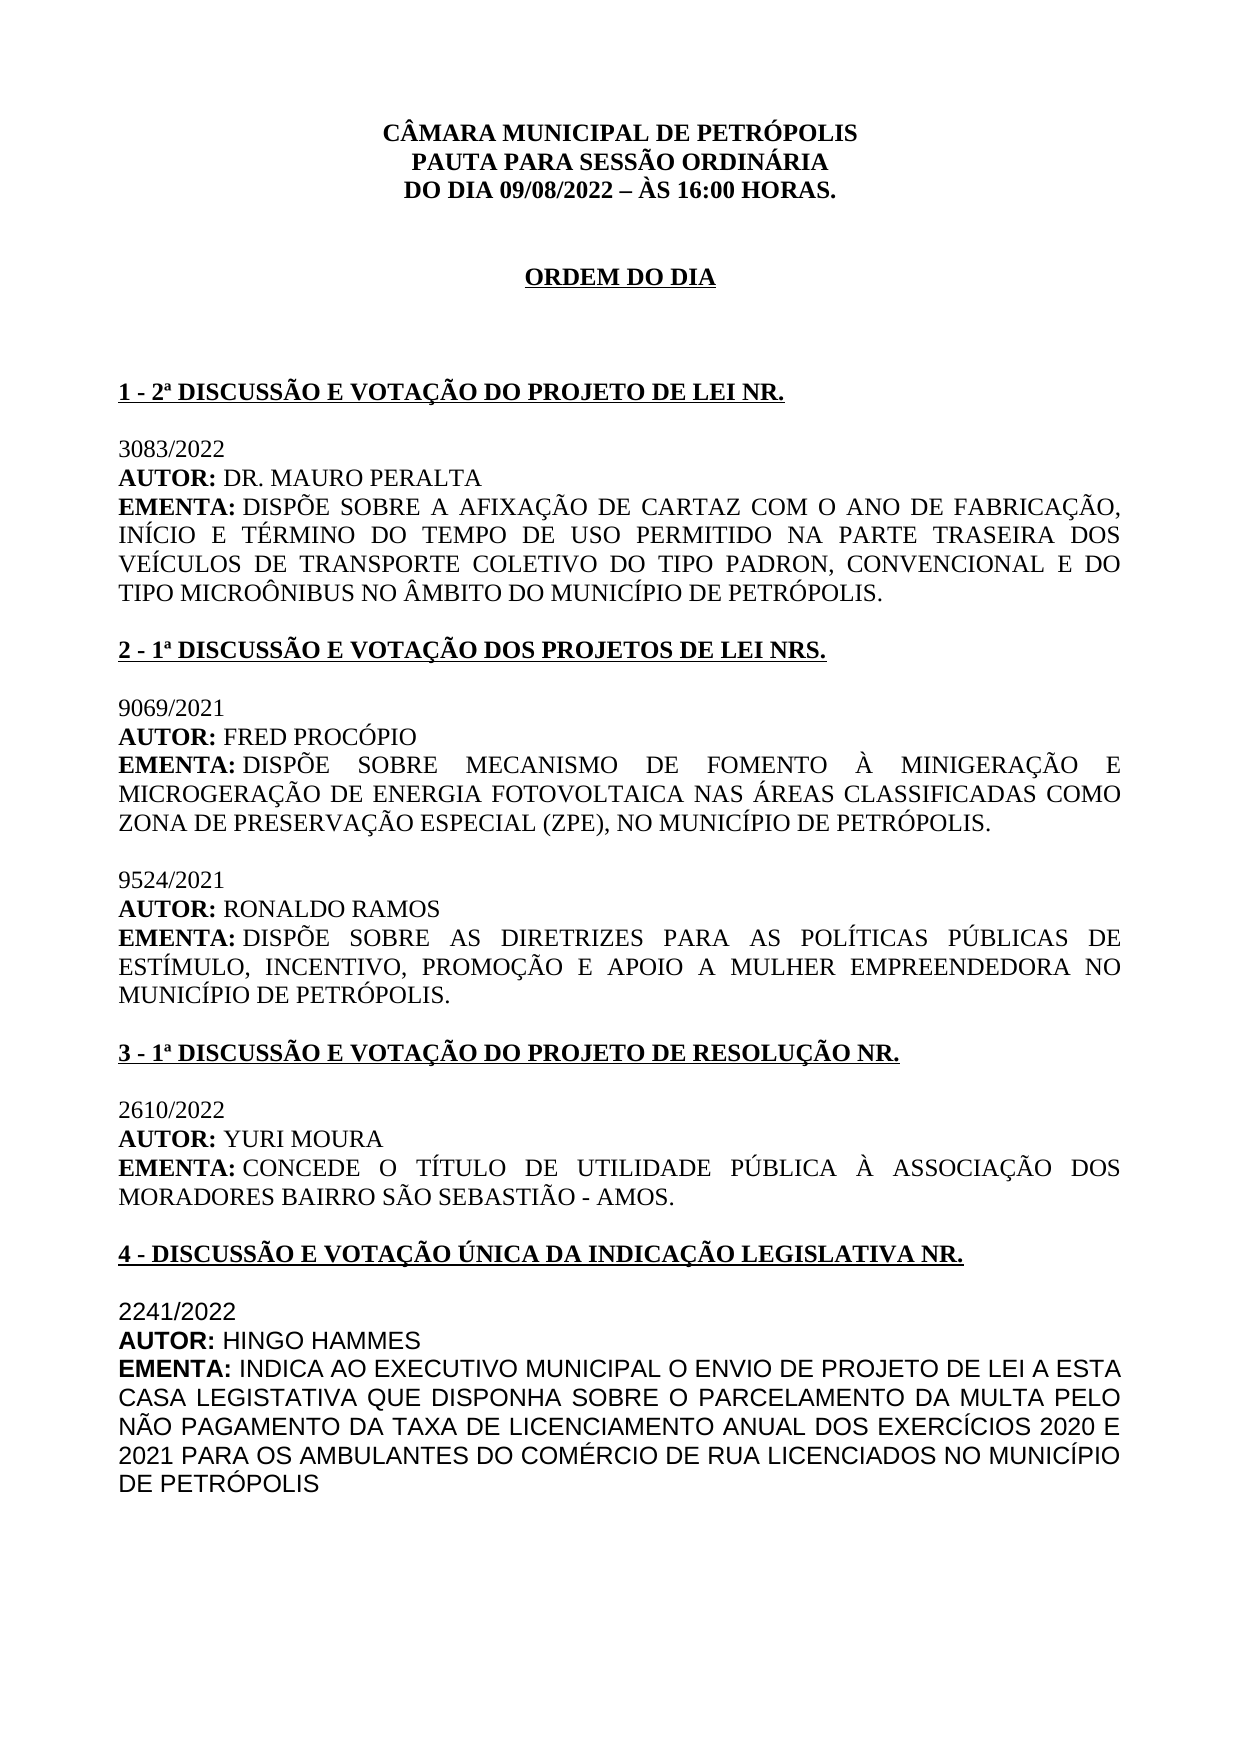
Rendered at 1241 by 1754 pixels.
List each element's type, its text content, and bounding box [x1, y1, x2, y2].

text 2 - 1ª DISCUSSÃO E VOTAÇÃO DOS PROJETOS DE LEI NRS. [118, 636, 1122, 664]
text 4 - DISCUSSÃO E VOTAÇÃO ÚNICA DA INDICAÇÃO LEGISLATIVA NR. [118, 1239, 1122, 1268]
text EMENTA: DISPÕE SOBRE A AFIXAÇÃO DE CARTAZ COM O ANO DE FABRICAÇÃO, INÍCIO E TÉRMINO DO TEMPO DE USO PERMITIDO NA PARTE TRASEIRA DOS VEÍCULOS DE TRANSPORTE COLETIVO DO TIPO PADRON, CONVENCIONAL E DO TIPO MICROÔNIBUS NO ÂMBITO DO MUNICÍPIO DE PETRÓPOLIS. [118, 492, 1122, 607]
text EMENTA: INDICA AO EXECUTIVO MUNICIPAL O ENVIO DE PROJETO DE LEI A ESTA CASA LEGISTATIVA QUE DISPONHA SOBRE O PARCELAMENTO DA MULTA PELO NÃO PAGAMENTO DA TAXA DE LICENCIAMENTO ANUAL DOS EXERCÍCIOS 2020 E 2021 PARA OS AMBULANTES DO COMÉRCIO DE RUA LICENCIADOS NO MUNICÍPIO DE PETRÓPOLIS [118, 1354, 1122, 1498]
text CâMARA MUNICIPAL DE PETRÓPOLIS PAUTA PARA SESSÃO ORDINÁRIA DO DIA 09/08/2022 – ÀS 16:00 HORAS. [118, 118, 1122, 204]
text EMENTA: CONCEDE O TÍTULO DE UTILIDADE PÚBLICA À ASSOCIAÇÃO DOS MORADORES BAIRRO SÃO SEBASTIÃO - AMOS. [118, 1153, 1122, 1211]
text 3083/2022 AUTOR: DR. MAURO PERALTA [118, 434, 1122, 492]
text EMENTA: DISPÕE SOBRE MECANISMO DE FOMENTO À MINIGERAÇÃO E MICROGERAÇÃO DE ENERGIA FOTOVOLTAICA NAS ÁREAS CLASSIFICADAS COMO ZONA DE PRESERVAÇÃO ESPECIAL (ZPE), NO MUNICÍPIO DE PETRÓPOLIS. [118, 751, 1122, 837]
text 3 - 1ª DISCUSSÃO E VOTAÇÃO DO PROJETO DE RESOLUÇÃO NR. [118, 1038, 1122, 1067]
text 2610/2022 AUTOR: YURI MOURA [118, 1096, 1122, 1153]
text EMENTA: DISPÕE SOBRE AS DIRETRIZES PARA AS POLÍTICAS PÚBLICAS DE ESTÍMULO, INCENTIVO, PROMOÇÃO E APOIO A MULHER EMPREENDEDORA NO MUNICÍPIO DE PETRÓPOLIS. [118, 923, 1122, 1009]
text 1 - 2ª DISCUSSÃO E VOTAÇÃO DO PROJETO DE LEI NR. [118, 377, 1122, 406]
text 9069/2021 AUTOR: FRED PROCÓPIO [118, 693, 1122, 751]
text 2241/2022 AUTOR: HINGO HAMMES [118, 1297, 1122, 1354]
text ORDEM DO DIA [118, 262, 1122, 291]
text 9524/2021 AUTOR: RONALDO RAMOS [118, 866, 1122, 923]
